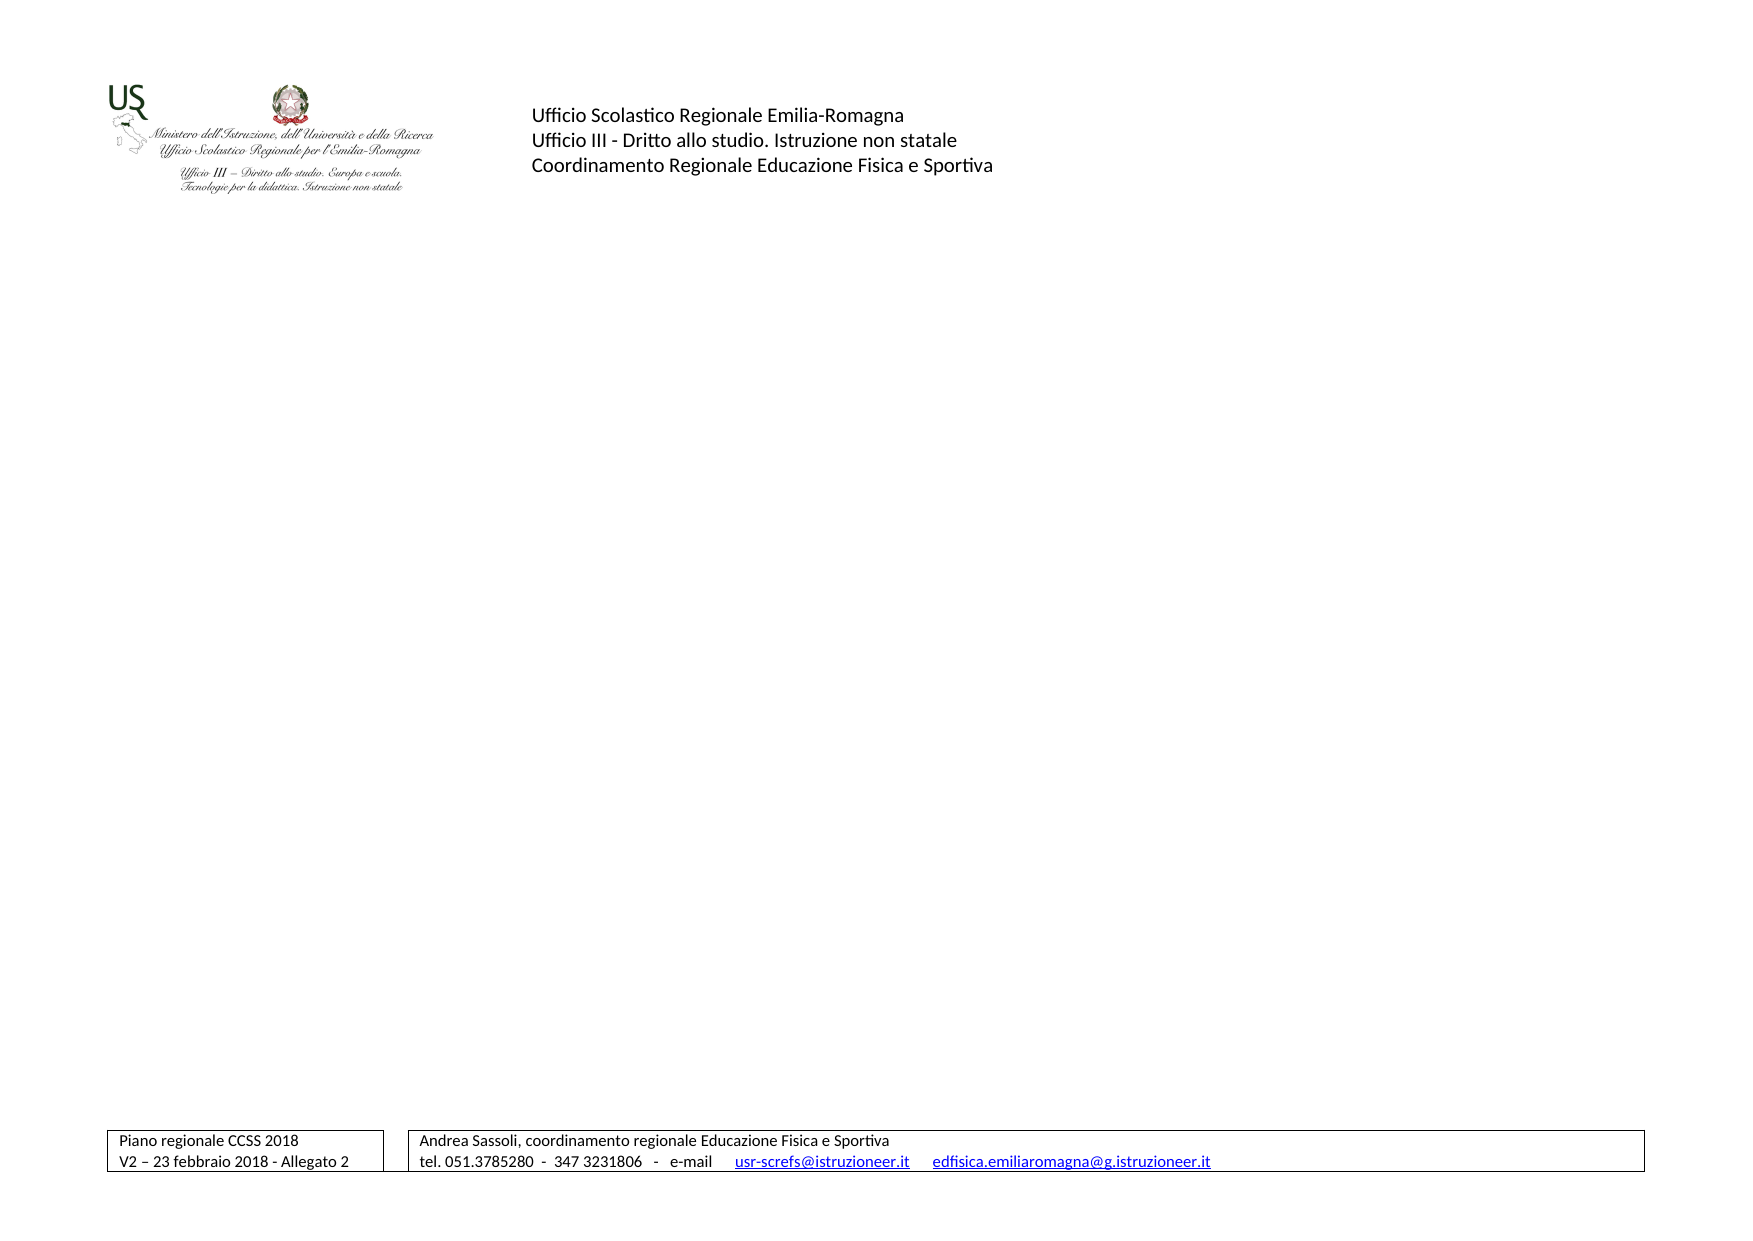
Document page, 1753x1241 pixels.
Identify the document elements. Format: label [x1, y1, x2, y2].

picture [109, 80, 472, 194]
